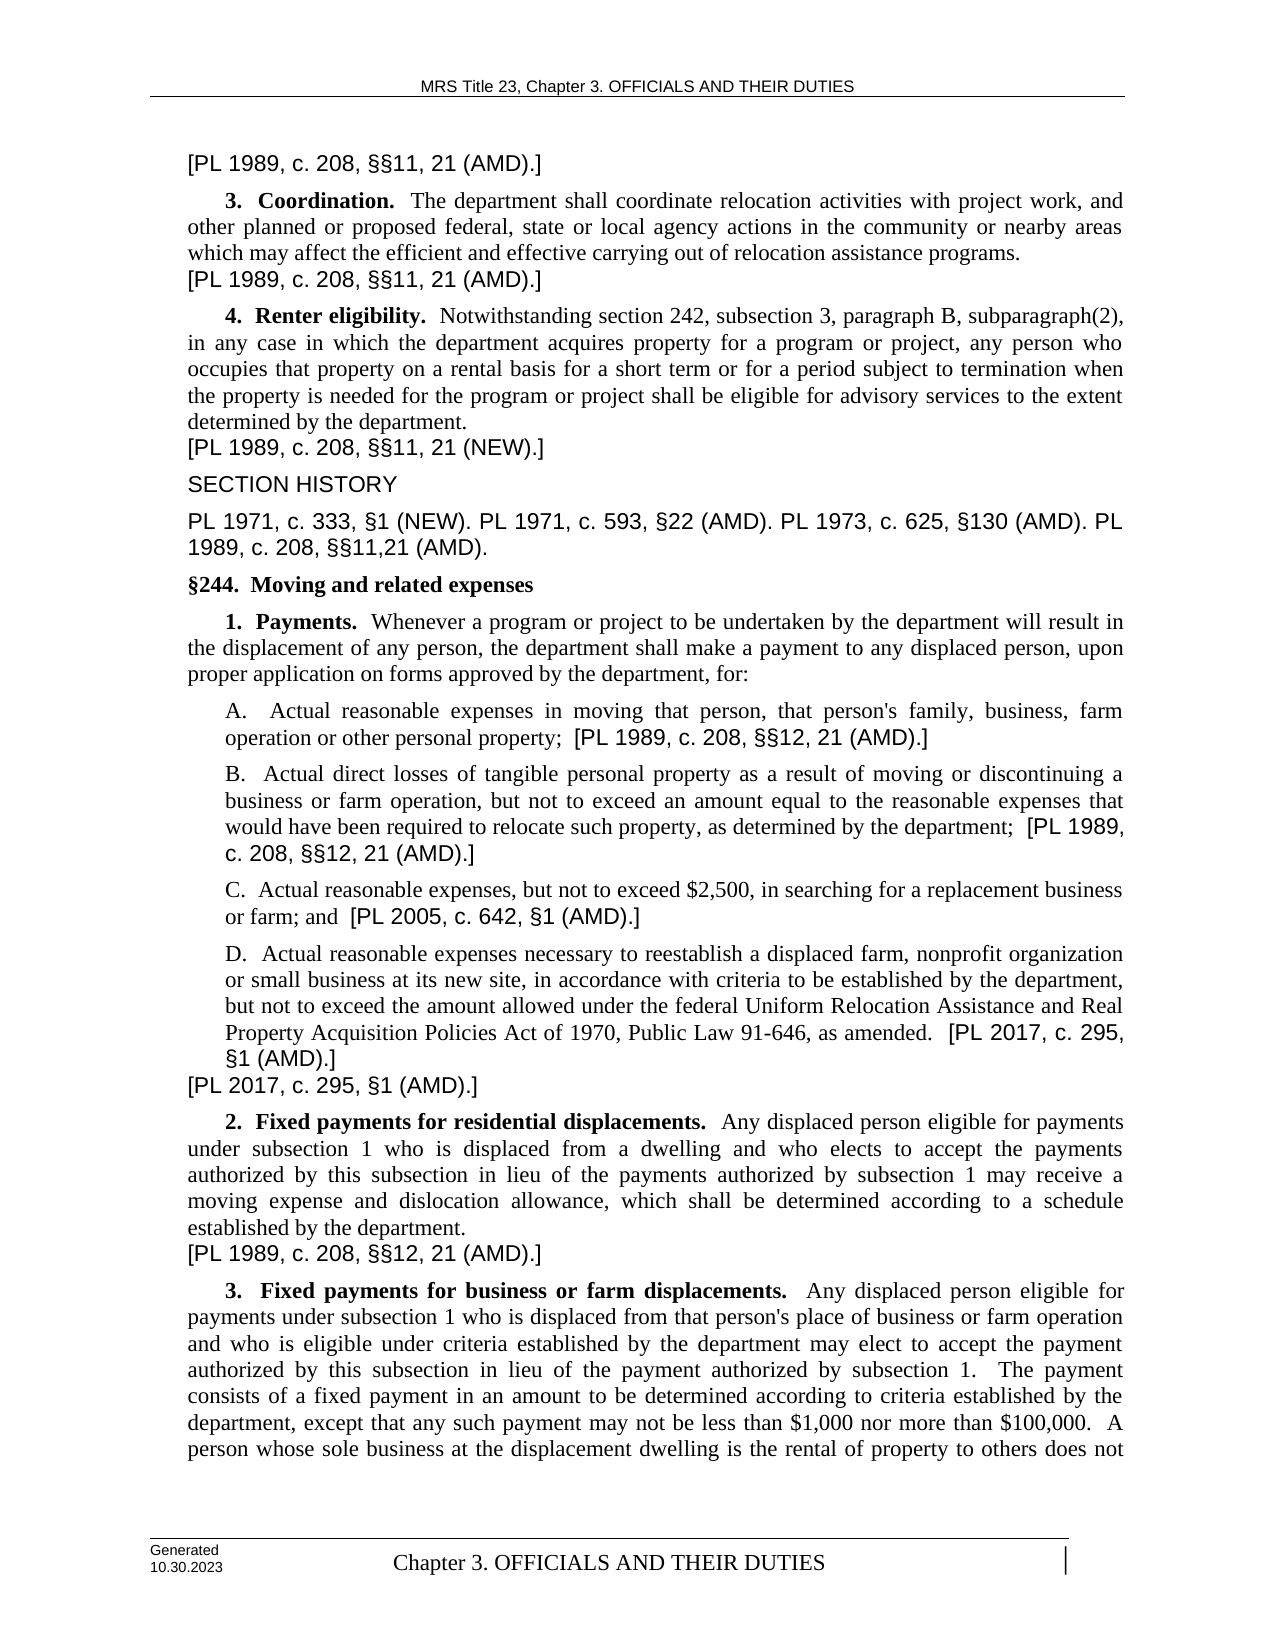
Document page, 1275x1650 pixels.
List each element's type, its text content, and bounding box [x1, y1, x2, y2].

text SECTION HISTORY [187, 471, 1125, 497]
text 2. Fixed payments for residential displacements. Any displaced person eligible for payments under subsection 1 who is displaced from a dwelling and who elects to accept the payments authorized by this subsection in lieu of the payments authorized by subsection 1 may receive a moving expense and dislocation allowance, which shall be determined according to a schedule established by the department. [187, 1108, 1125, 1240]
text D. Actual reasonable expenses necessary to reestablish a displaced farm, nonprofit organization or small business at its new site, in accordance with criteria to be established by the department, but not to exceed the amount allowed under the federal Uniform Relocation Assistance and Real Property Acquisition Policies Act of 1970, Public Law 91-646, as amended. [PL 2017, c. 295, §1 (AMD).] [225, 940, 1125, 1072]
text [187, 1277, 1125, 1461]
text [PL 1989, c. 208, §§11, 21 (AMD).] [187, 266, 1125, 292]
text A. Actual reasonable expenses in moving that person, that person's family, business, farm operation or other personal property; [PL 1989, c. 208, §§12, 21 (AMD).] [225, 697, 1125, 750]
text 3. Coordination. The department shall coordinate relocation activities with project work, and other planned or proposed federal, state or local agency actions in the community or nearby areas which may affect the efficient and effective carrying out of relocation assistance programs. [187, 187, 1125, 266]
text [PL 1989, c. 208, §§11, 21 (AMD).] [187, 150, 1125, 176]
text §244. Moving and related expenses [187, 571, 1125, 597]
text [PL 2017, c. 295, §1 (AMD).] [187, 1072, 1125, 1098]
text [PL 1989, c. 208, §§12, 21 (AMD).] [187, 1240, 1125, 1266]
text PL 1971, c. 333, §1 (NEW). PL 1971, c. 593, §22 (AMD). PL 1973, c. 625, §130 (AMD). PL 1989, c. 208, §§11,21 (AMD). [187, 508, 1125, 561]
text [PL 1989, c. 208, §§11, 21 (NEW).] [187, 434, 1125, 461]
text C. Actual reasonable expenses, but not to exceed $2,500, in searching for a replacement business or farm; and [PL 2005, c. 642, §1 (AMD).] [225, 876, 1125, 929]
text B. Actual direct losses of tangible personal property as a result of moving or discontinuing a business or farm operation, but not to exceed an amount equal to the reasonable expenses that would have been required to relocate such property, as determined by the department; [PL 1989, c. 208, §§12, 21 (AMD).] [225, 761, 1125, 866]
text 4. Renter eligibility. Notwithstanding section 242, subsection 3, paragraph B, subparagraph(2), in any case in which the department acquires property for a program or project, any person who occupies that property on a rental basis for a short term or for a period subject to termination when the property is needed for the program or project shall be eligible for advisory services to the extent determined by the department. [187, 303, 1125, 434]
text 1. Payments. Whenever a program or project to be undertaken by the department will result in the displacement of any person, the department shall make a payment to any displaced person, upon proper application on forms approved by the department, for: [187, 608, 1125, 687]
